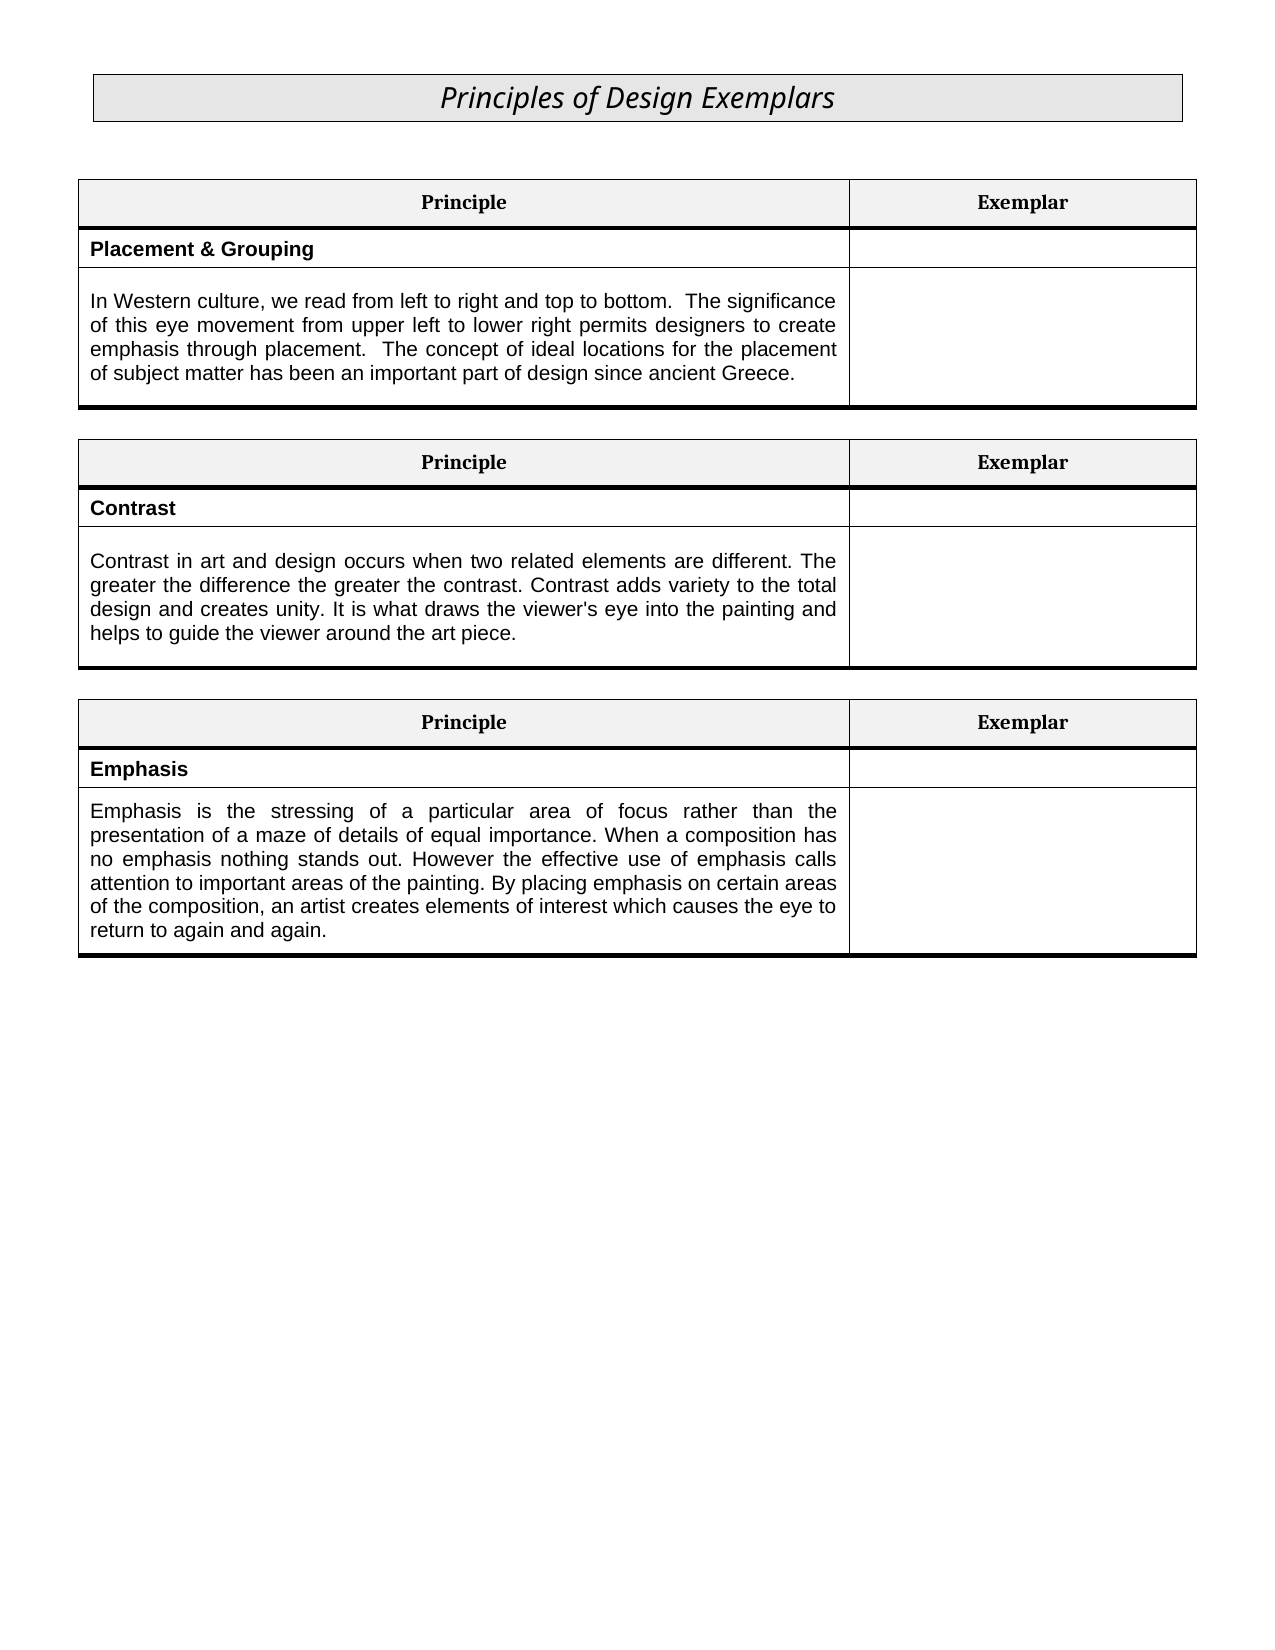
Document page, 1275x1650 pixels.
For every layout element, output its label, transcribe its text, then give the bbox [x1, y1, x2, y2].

table_cell Placement & Grouping [79, 230, 849, 267]
table_header Principle [79, 180, 849, 226]
table_cell [850, 268, 1196, 405]
table_header Principle [79, 700, 849, 746]
table_cell Emphasis is the stressing of a particular area of focus rather than the presentation of a maze of details of equal importance. When a composition has no emphasis nothing stands out. However the effective use of emphasis calls attention to important areas of the painting. By placing emphasis on certain areas of the composition, an artist creates elements of interest which causes the eye to return to again and again. [79, 788, 849, 953]
table_cell [850, 527, 1196, 666]
table_header Exemplar [850, 440, 1196, 485]
table_cell Emphasis [79, 750, 849, 787]
table_cell [850, 490, 1196, 526]
table_header Exemplar [850, 180, 1196, 226]
table_cell [850, 750, 1196, 787]
table_header Principle [79, 440, 849, 485]
table_cell In Western culture, we read from left to right and top to bottom. The significance of this eye movement from upper left to lower right permits designers to create emphasis through placement. The concept of ideal locations for the placement of subject matter has been an important part of design since ancient Greece. [79, 268, 849, 405]
table_cell Contrast [79, 490, 849, 526]
table_cell [850, 230, 1196, 267]
table_cell [850, 788, 1196, 953]
table_cell Contrast in art and design occurs when two related elements are different. The greater the difference the greater the contrast. Contrast adds variety to the total design and creates unity. It is what draws the viewer's eye into the painting and helps to guide the viewer around the art piece. [79, 527, 849, 666]
table_header Exemplar [850, 700, 1196, 746]
